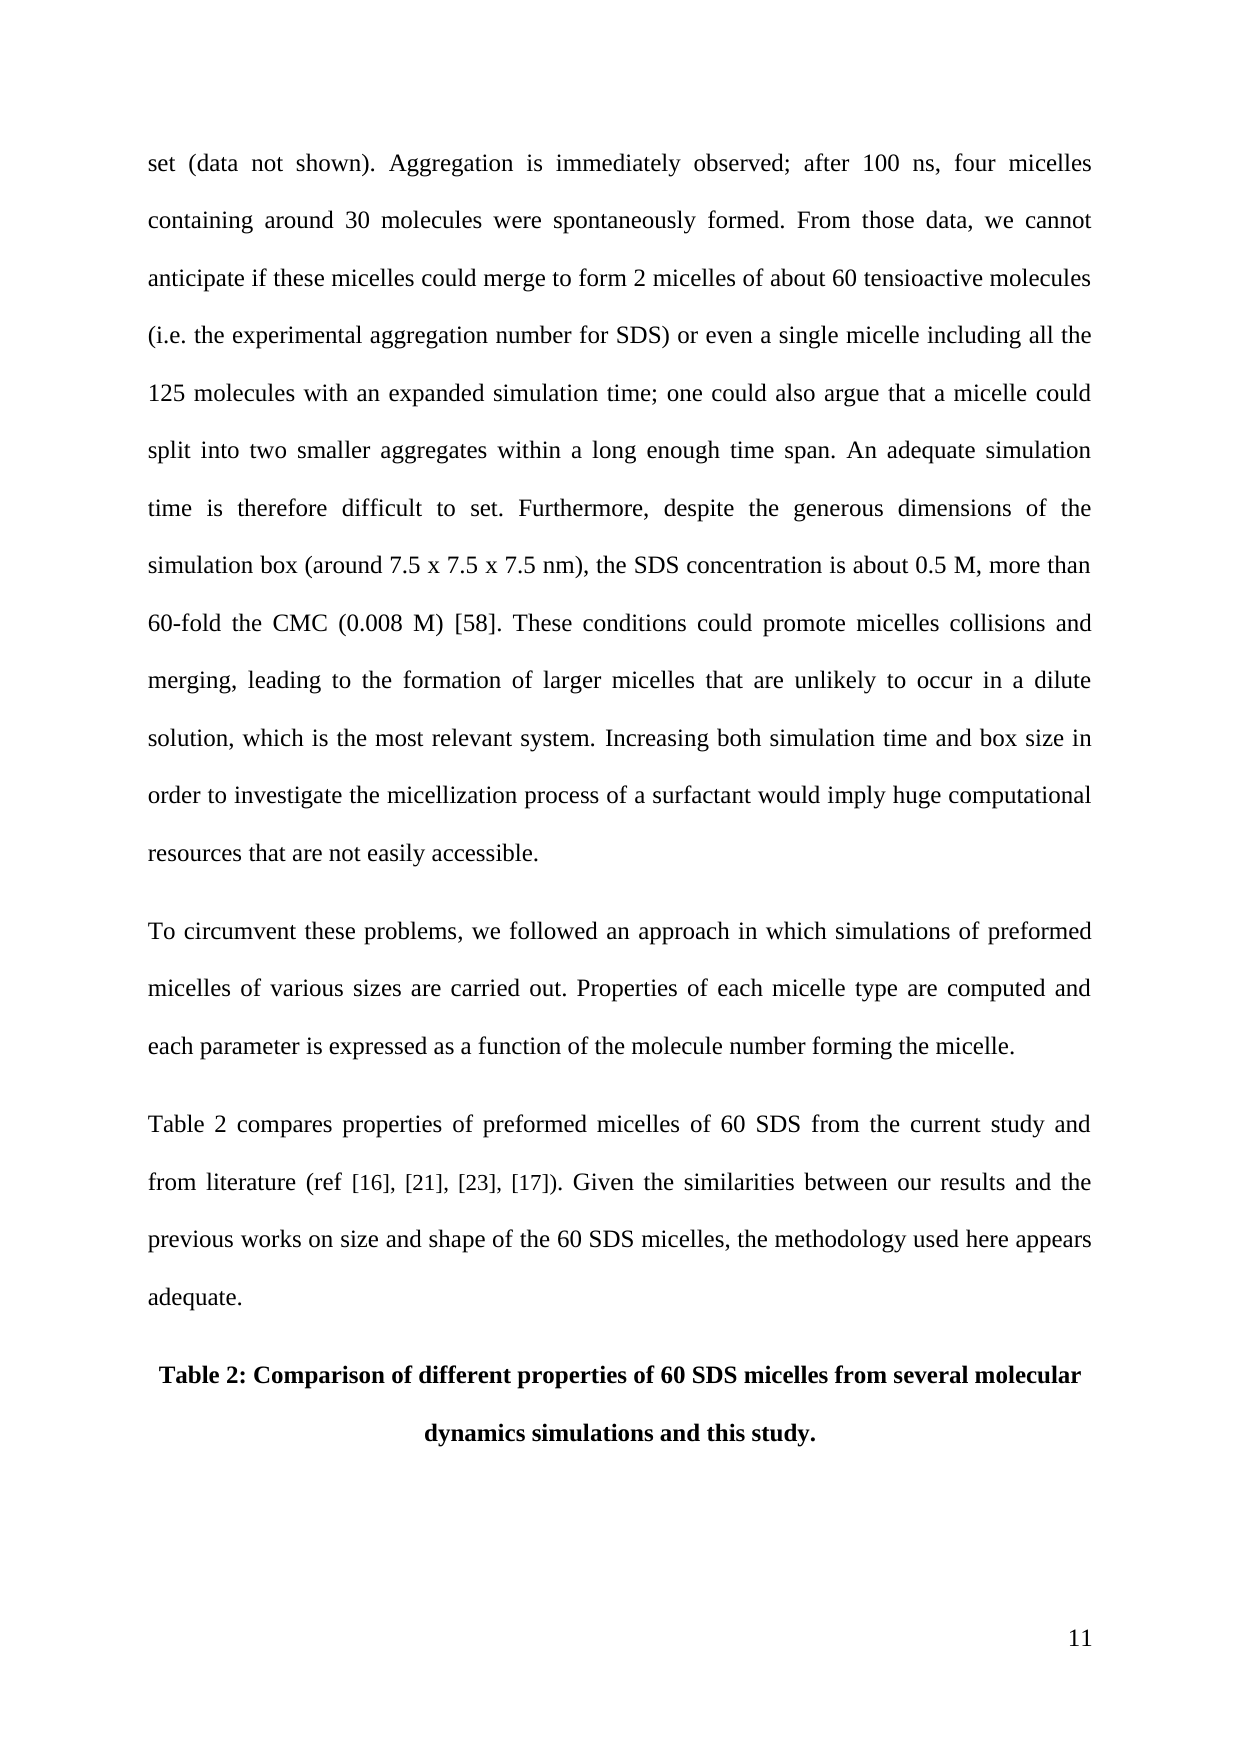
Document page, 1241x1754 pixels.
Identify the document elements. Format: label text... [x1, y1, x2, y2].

text To circumvent these problems, we followed an approach in which simulations of preformed micelles of various sizes are carried out. Properties of each micelle type are computed and each parameter is expressed as a function of the molecule number forming the micelle. [148, 916, 1093, 1060]
text Table 2 compares properties of preformed micelles of 60 SDS from the current study and from literature (ref [16], [21], [23], [17]). Given the similarities between our results and the previous works on size and shape of the 60 SDS micelles, the methodology used here appears adequate. [148, 1109, 1093, 1311]
text Table 2: Comparison of different properties of 60 SDS micelles from several molecular dynamics simulations and this study. [148, 1360, 1093, 1446]
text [148, 148, 1093, 866]
